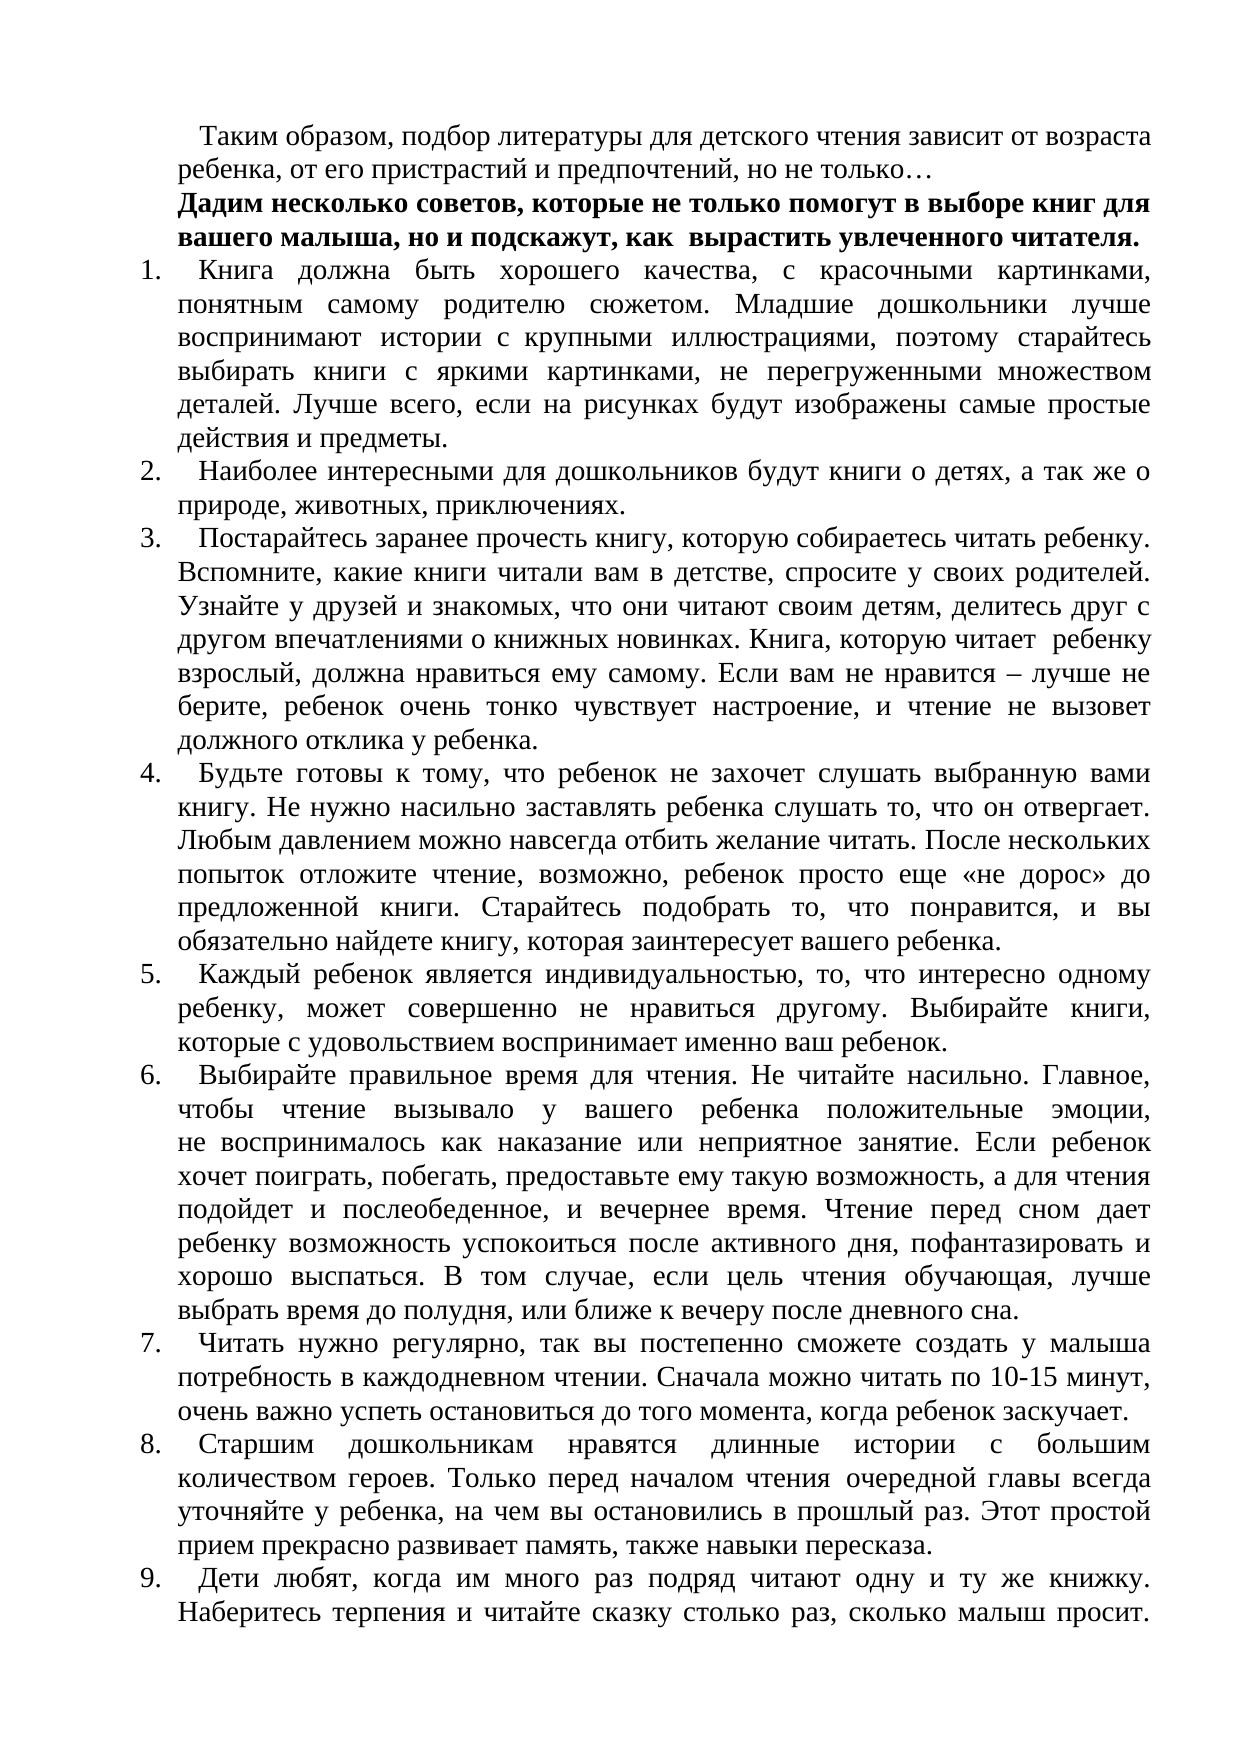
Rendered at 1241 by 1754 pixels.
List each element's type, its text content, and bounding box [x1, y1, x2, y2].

text 7. Читать нужно регулярно, так вы постепенно сможете создать у малыша потребность в каждодневном чтении. Сначала можно читать по 10-15 минут, очень важно успеть остановиться до того момента, когда ребенок заскучает. [140, 1326, 1152, 1426]
text 8. Старшим дошкольникам нравятся длинные истории с большим количеством героев. Только перед началом чтения очередной главы всегда уточняйте у ребенка, на чем вы остановились в прошлый раз. Этот простой прием прекрасно развивает память, также навыки пересказа. [140, 1426, 1152, 1560]
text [140, 1560, 1152, 1627]
text 5. Каждый ребенок является индивидуальностью, то, что интересно одному ребенку, может совершенно не нравиться другому. Выбирайте книги, которые с удовольствием воспринимает именно ваш ребенок. [140, 957, 1152, 1057]
text 1. Книга должна быть хорошего качества, с красочными картинками, понятным самому родителю сюжетом. Младшие дошкольники лучше воспринимают истории с крупными иллюстрациями, поэтому старайтесь выбирать книги с яркими картинками, не перегруженными множеством деталей. Лучше всего, если на рисунках будут изображены самые простые действия и предметы. [140, 252, 1152, 453]
text 6. Выбирайте правильное время для чтения. Не читайте насильно. Главное, чтобы чтение вызывало у вашего ребенка положительные эмоции, не воспринималось как наказание или неприятное занятие. Если ребенок хочет поиграть, побегать, предоставьте ему такую возможность, а для чтения подойдет и послеобеденное, и вечернее время. Чтение перед сном дает ребенку возможность успокоиться после активного дня, пофантазировать и хорошо выспаться. В том случае, если цель чтения обучающая, лучше выбрать время до полудня, или ближе к вечеру после дневного сна. [140, 1057, 1152, 1326]
text 4. Будьте готовы к тому, что ребенок не захочет слушать выбранную вами книгу. Не нужно насильно заставлять ребенка слушать то, что он отвергает. Любым давлением можно навсегда отбить желание читать. После нескольких попыток отложите чтение, возможно, ребенок просто еще «не дорос» до предложенной книги. Старайтесь подобрать то, что понравится, и вы обязательно найдете книгу, которая заинтересует вашего ребенка. [140, 755, 1152, 957]
text 3. Постарайтесь заранее прочесть книгу, которую собираетесь читать ребенку. Вспомните, какие книги читали вам в детстве, спросите у своих родителей. Узнайте у друзей и знакомых, что они читают своим детям, делитесь друг с другом впечатлениями о книжных новинках. Книга, которую читает ребенку взрослый, должна нравиться ему самому. Если вам не нравится – лучше не берите, ребенок очень тонко чувствует настроение, и чтение не вызовет должного отклика у ребенка. [140, 521, 1152, 755]
text 2. Наиболее интересными для дошкольников будут книги о детях, а так же о природе, животных, приключениях. [140, 453, 1152, 521]
text Дадим несколько советов, которые не только помогут в выборе книг для вашего малыша, но и подскажут, как вырастить увлеченного читателя. [177, 185, 1152, 252]
text Таким образом, подбор литературы для детского чтения зависит от возраста ребенка, от его пристрастий и предпочтений, но не только… [177, 118, 1152, 185]
